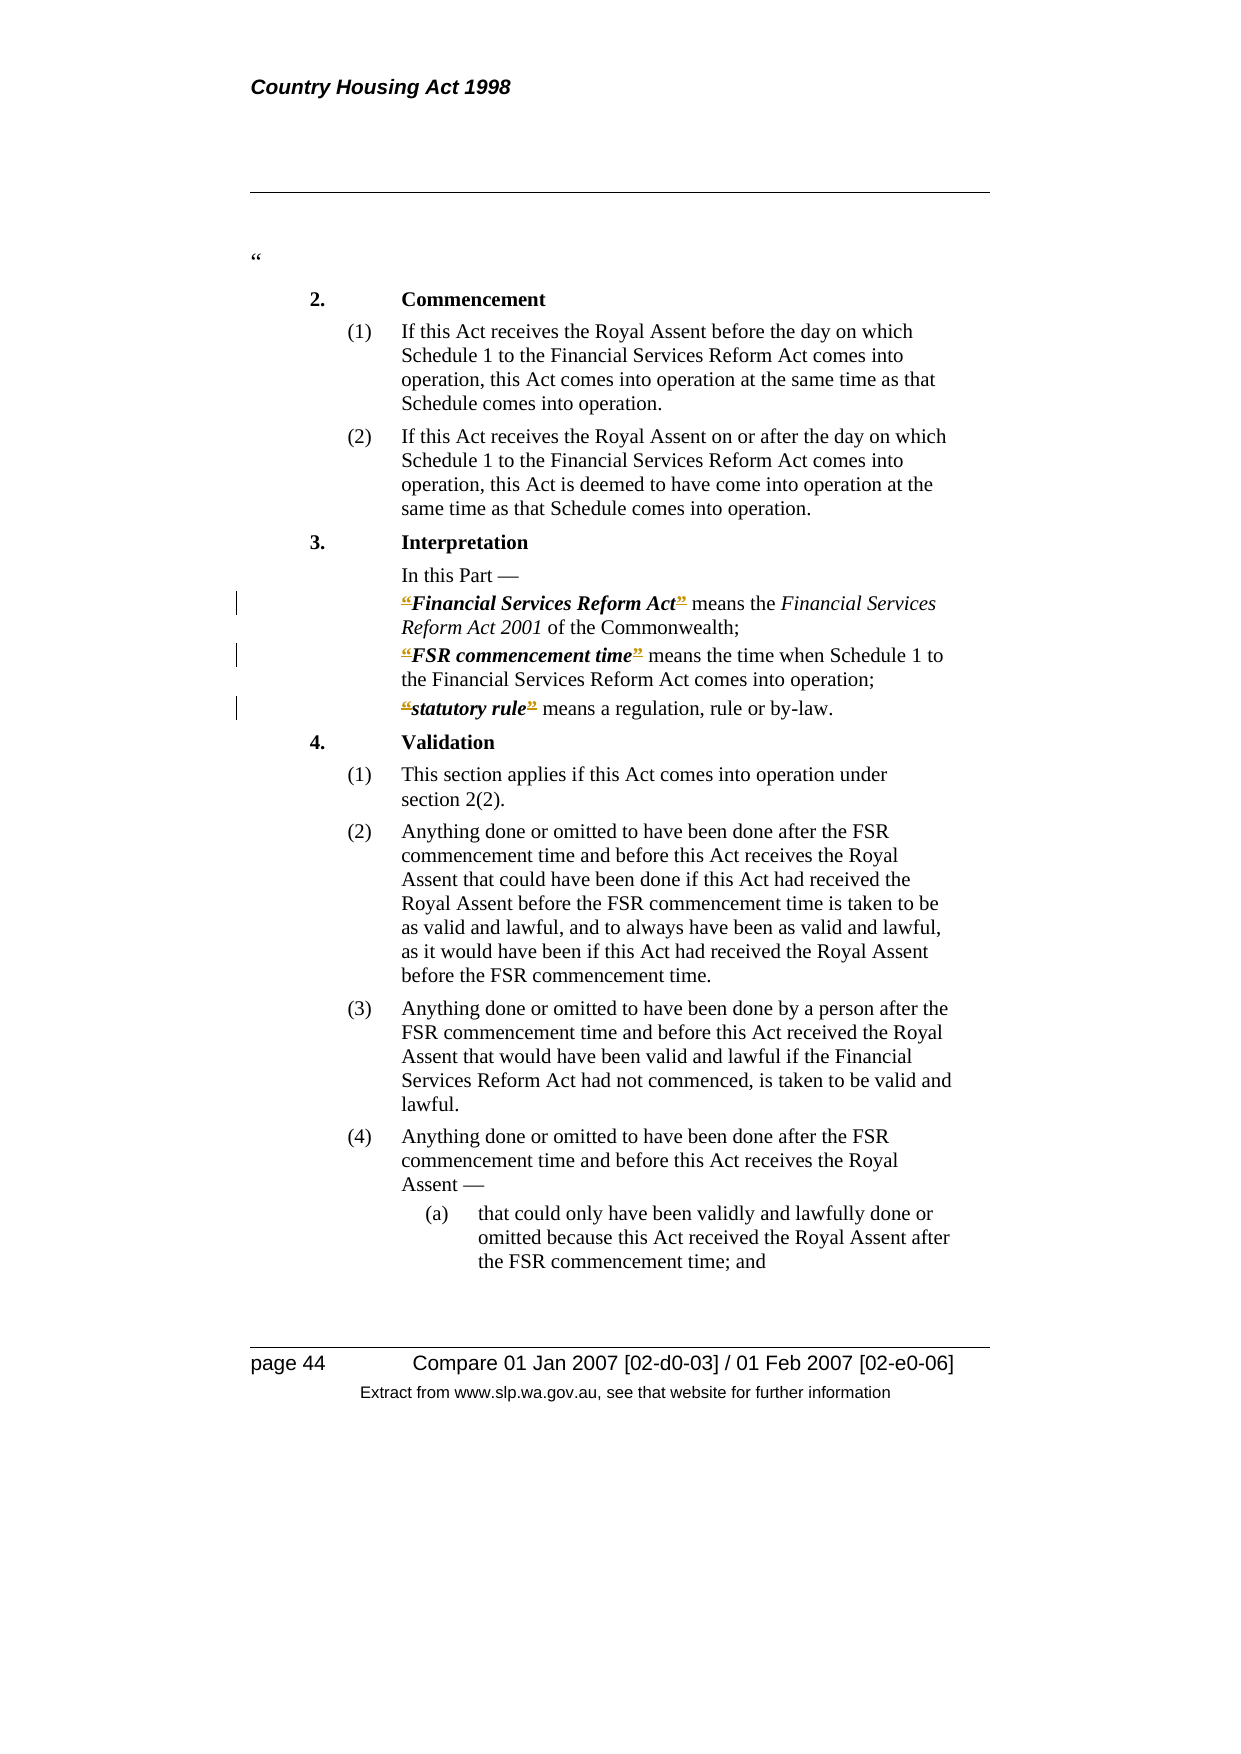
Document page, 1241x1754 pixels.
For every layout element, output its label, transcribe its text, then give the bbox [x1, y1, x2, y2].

text (a) that could only have been validly and lawfully done or omitted because this Act received the Royal Assent after the FSR commencement time; and [389, 1201, 960, 1273]
text “ [250, 247, 990, 276]
text FSR commencement time means the time when Schedule 1 to the Financial Services Reform Act comes into operation; [368, 643, 960, 691]
subtitle 2. Commencement [309, 287, 960, 311]
subtitle 4. Validation [309, 730, 960, 754]
text (2) If this Act receives the Royal Assent on or after the day on which Schedule 1 to the Financial Services Reform Act comes into operation, this Act is deemed to have come into operation at the same time as that Schedule comes into operation. [312, 424, 960, 520]
text (1) This section applies if this Act comes into operation under section 2(2). [312, 762, 960, 811]
text Financial Services Reform Act means the Financial Services Reform Act 2001 of the Commonwealth; [368, 591, 960, 639]
text (1) If this Act receives the Royal Assent before the day on which Schedule 1 to the Financial Services Reform Act comes into operation, this Act comes into operation at the same time as that Schedule comes into operation. [312, 319, 960, 415]
subtitle 3. Interpretation [309, 530, 960, 554]
text (3) Anything done or omitted to have been done by a person after the FSR commencement time and before this Act received the Royal Assent that would have been valid and lawful if the Financial Services Reform Act had not commenced, is taken to be valid and lawful. [312, 996, 960, 1116]
text (4) Anything done or omitted to have been done after the FSR commencement time and before this Act receives the Royal Assent — [312, 1124, 960, 1196]
text (2) Anything done or omitted to have been done after the FSR commencement time and before this Act receives the Royal Assent that could have been done if this Act had received the Royal Assent before the FSR commencement time is taken to be as valid and lawful, and to always have been as valid and lawful, as it would have been if this Act had received the Royal Assent before the FSR commencement time. [312, 819, 960, 987]
text In this Part — [312, 563, 960, 587]
text statutory rule means a regulation, rule or by-law. [368, 696, 960, 719]
